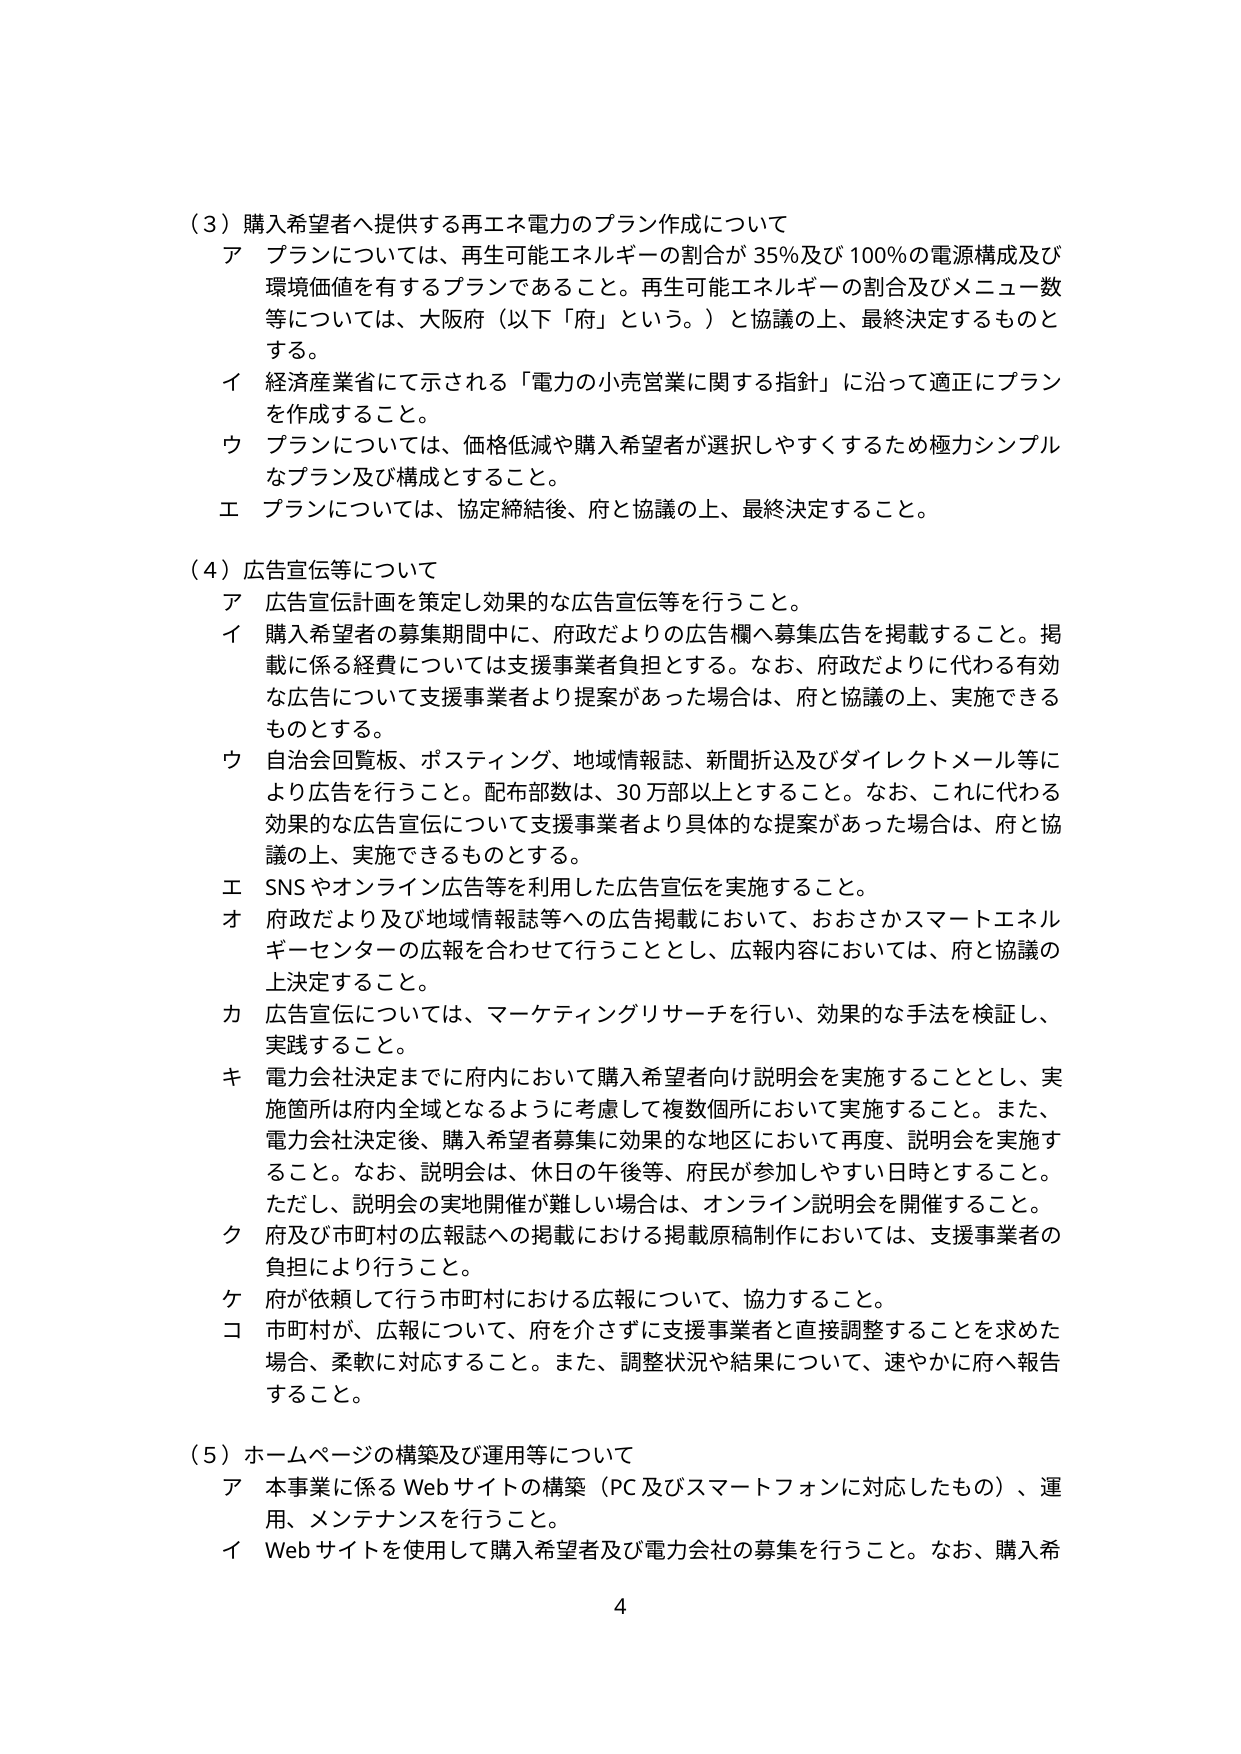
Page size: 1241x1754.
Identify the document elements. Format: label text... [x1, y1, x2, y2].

text ア 広告宣伝計画を策定し効果的な広告宣伝等を行うこと。 [221, 585, 1063, 617]
text ウ 自治会回覧板、ポスティング、地域情報誌、新聞折込及びダイレクトメール等により広告を行うこと。配布部数は、30万部以上とすること。なお、これに代わる効果的な広告宣伝について支援事業者より具体的な提案があった場合は、府と協議の上、実施できるものとする。 [221, 743, 1063, 870]
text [221, 1533, 1063, 1565]
text カ 広告宣伝については、マーケティングリサーチを行い、効果的な手法を検証し、実践すること。 [221, 997, 1063, 1060]
text ク 府及び市町村の広報誌への掲載における掲載原稿制作においては、支援事業者の負担により行うこと。 [221, 1218, 1063, 1282]
text キ 電力会社決定までに府内において購入希望者向け説明会を実施することとし、実施箇所は府内全域となるように考慮して複数個所において実施すること。また、電力会社決定後、購入希望者募集に効果的な地区において再度、説明会を実施すること。なお、説明会は、休日の午後等、府民が参加しやすい日時とすること。ただし、説明会の実地開催が難しい場合は、オンライン説明会を開催すること。 [221, 1060, 1063, 1218]
text ケ 府が依頼して行う市町村における広報について、協力すること。 [221, 1282, 1063, 1313]
text コ 市町村が、広報について、府を介さずに支援事業者と直接調整することを求めた場合、柔軟に対応すること。また、調整状況や結果について、速やかに府へ報告すること。 [221, 1313, 1063, 1408]
text イ 購入希望者の募集期間中に、府政だよりの広告欄へ募集広告を掲載すること。掲載に係る経費については支援事業者負担とする。なお、府政だよりに代わる有効な広告について支援事業者より提案があった場合は、府と協議の上、実施できるものとする。 [221, 617, 1063, 743]
text （４）広告宣伝等について [177, 553, 1063, 585]
text （５）ホームページの構築及び運用等について [177, 1438, 1063, 1470]
text エ SNSやオンライン広告等を利用した広告宣伝を実施すること。 [221, 870, 1063, 902]
text ア 本事業に係るWebサイトの構築（PC及びスマートフォンに対応したもの）、運用、メンテナンスを行うこと。 [221, 1470, 1063, 1533]
text ア プランについては、再生可能エネルギーの割合が35％及び100％の電源構成及び環境価値を有するプランであること。再生可能エネルギーの割合及びメニュー数等については、大阪府（以下「府」という。）と協議の上、最終決定するものとする。 [221, 238, 1063, 365]
text （３）購入希望者へ提供する再エネ電力のプラン作成について [177, 207, 1063, 238]
text ウ プランについては、価格低減や購入希望者が選択しやすくするため極力シンプルなプラン及び構成とすること。 [221, 428, 1063, 492]
text オ 府政だより及び地域情報誌等への広告掲載において、おおさかスマートエネルギーセンターの広報を合わせて行うこととし、広報内容においては、府と協議の上決定すること。 [221, 902, 1063, 997]
text イ 経済産業省にて示される「電力の小売営業に関する指針」に沿って適正にプランを作成すること。 [221, 365, 1063, 428]
text エ プランについては、協定締結後、府と協議の上、最終決定すること。 [218, 492, 1063, 523]
